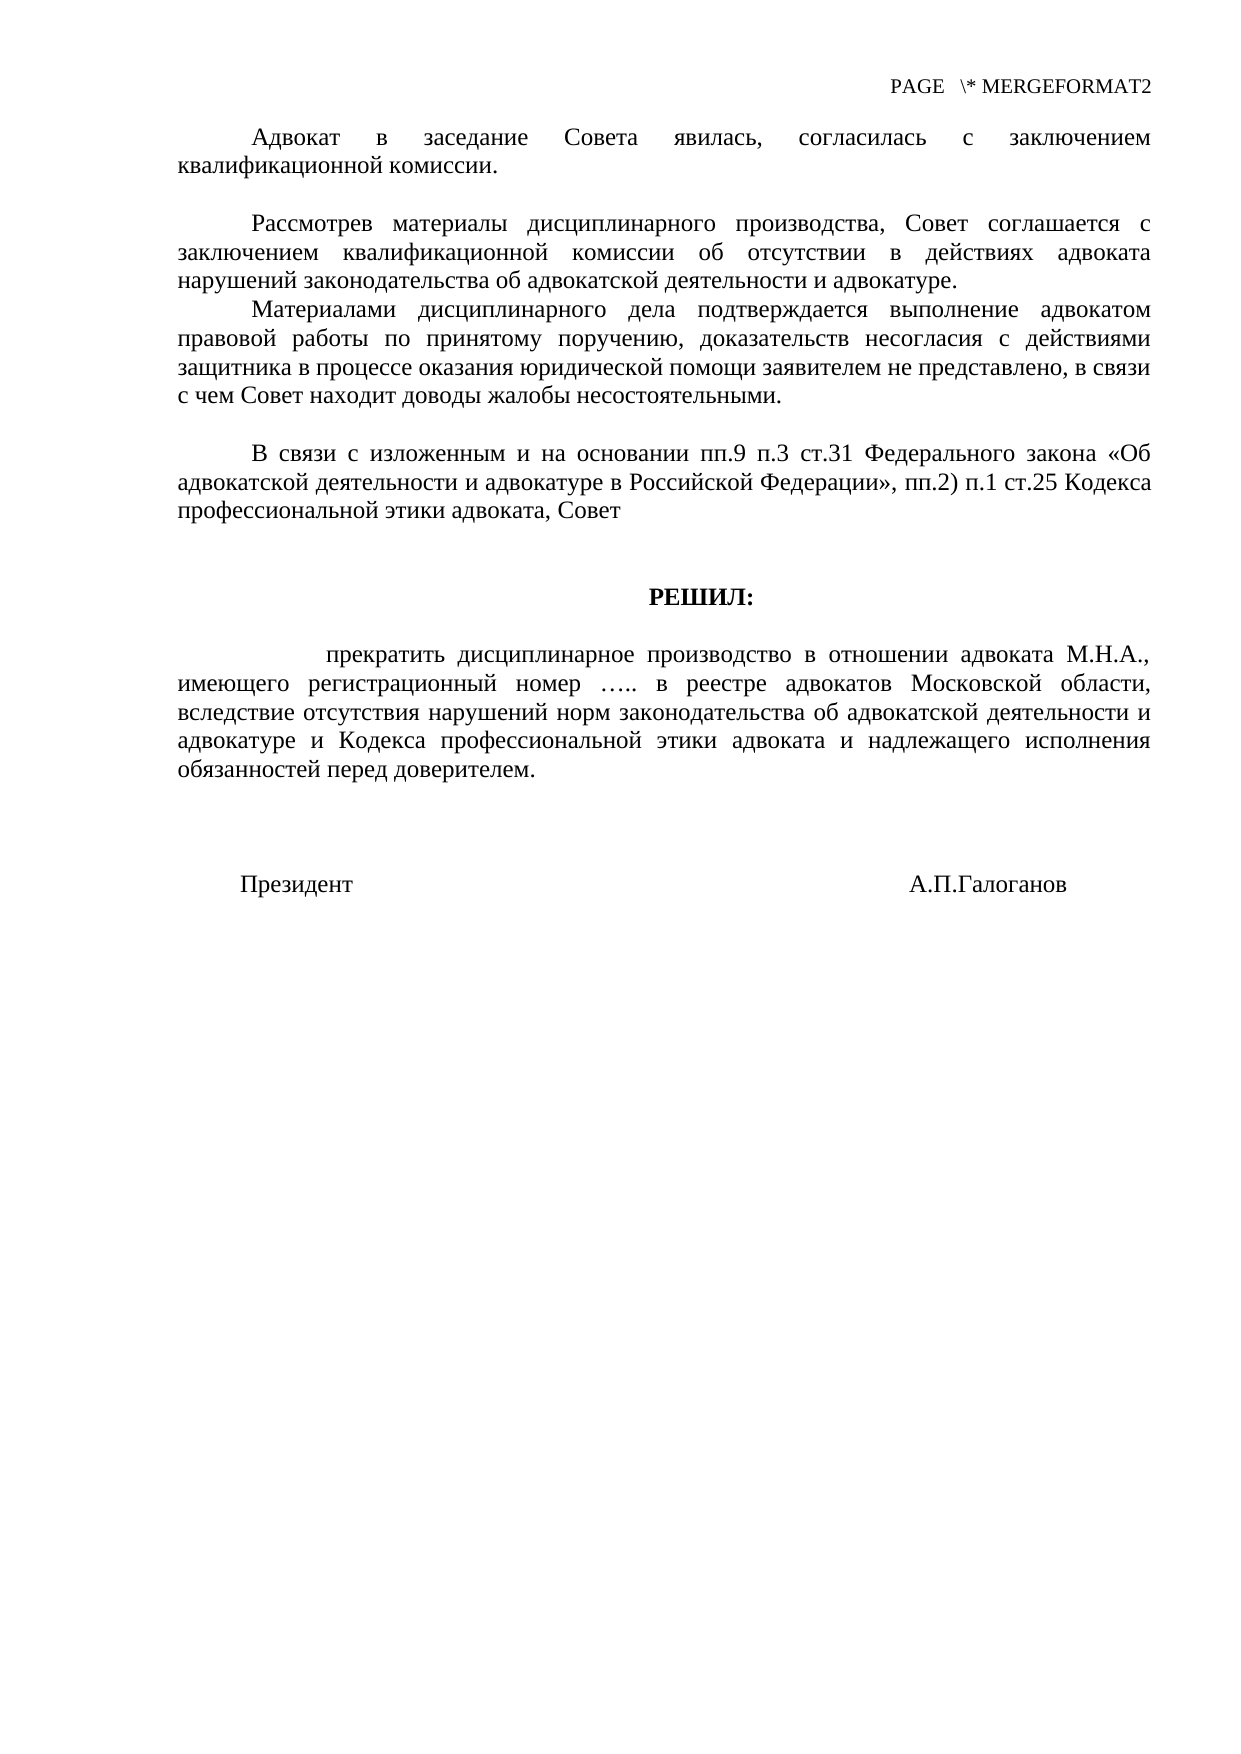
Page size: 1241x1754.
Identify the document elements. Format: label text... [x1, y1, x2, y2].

text Президент А.П.Галоганов [177, 869, 1152, 898]
text РЕШИЛ: [177, 582, 1152, 611]
text Адвокат в заседание Совета явилась, согласилась с заключением квалификационной комиссии. [177, 122, 1152, 179]
text В связи с изложенным и на основании пп.9 п.3 ст.31 Федерального закона «Об адвокатской деятельности и адвокатуре в Российской Федерации», пп.2) п.1 ст.25 Кодекса профессиональной этики адвоката, Совет [177, 438, 1152, 524]
text Материалами дисциплинарного дела подтверждается выполнение адвокатом правовой работы по принятому поручению, доказательств несогласия с действиями защитника в процессе оказания юридической помощи заявителем не представлено, в связи с чем Совет находит доводы жалобы несостоятельными. [177, 294, 1152, 409]
text прекратить дисциплинарное производство в отношении адвоката М.Н.А., имеющего регистрационный номер ….. в реестре адвокатов Московской области, вследствие отсутствия нарушений норм законодательства об адвокатской деятельности и адвокатуре и Кодекса профессиональной этики адвоката и надлежащего исполнения обязанностей перед доверителем. [177, 639, 1152, 783]
text Рассмотрев материалы дисциплинарного производства, Совет соглашается с заключением квалификационной комиссии об отсутствии в действиях адвоката нарушений законодательства об адвокатской деятельности и адвокатуре. [177, 208, 1152, 294]
